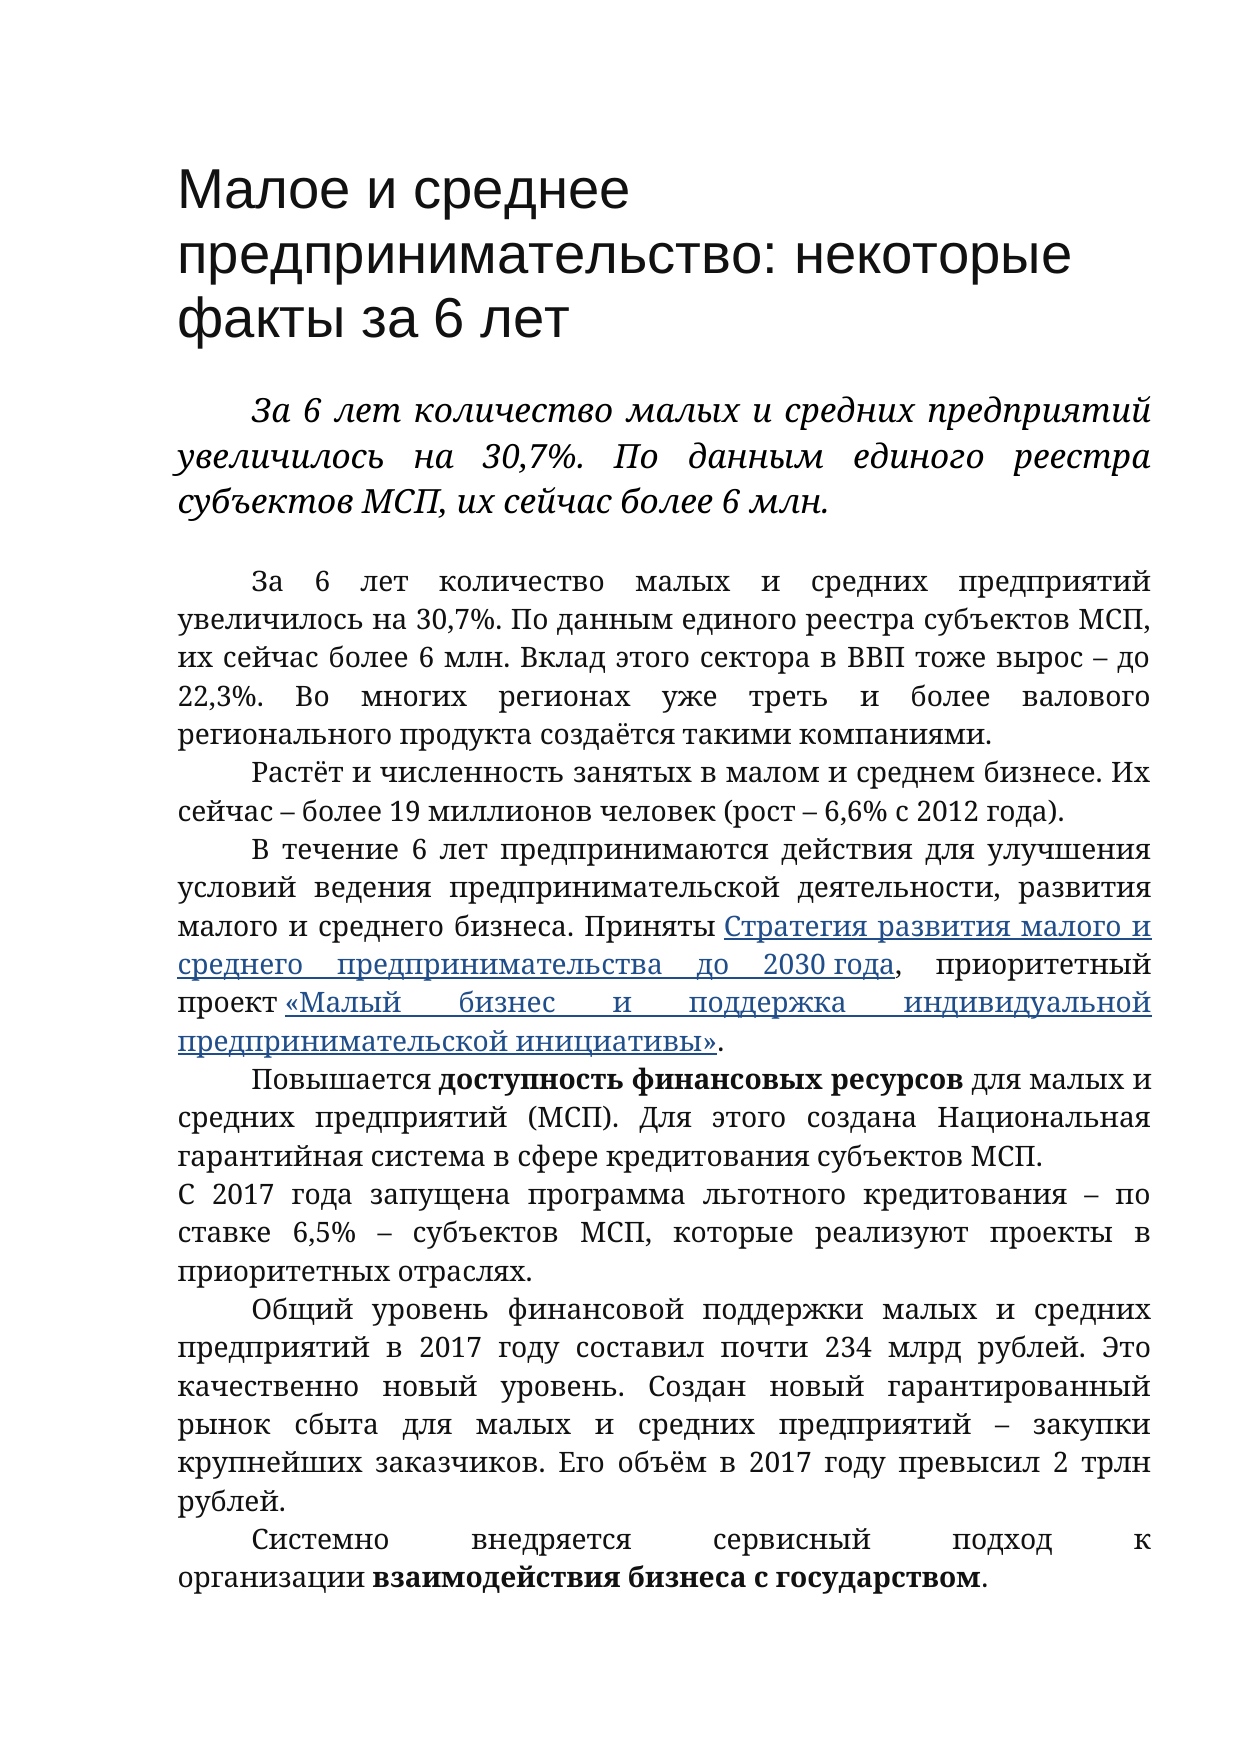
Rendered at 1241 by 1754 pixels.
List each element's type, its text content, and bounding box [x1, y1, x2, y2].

text Растёт и численность занятых в малом и среднем бизнесе. Их сейчас – более 19 миллионов человек (рост – 6,6% с 2012 года). [177, 753, 1152, 829]
text Малое и среднее предпринимательство: некоторые факты за 6 лет [177, 156, 1152, 350]
text Повышается доступность финансовых ресурсов для малых и средних предприятий (МСП). Для этого создана Национальная гарантийная система в сфере кредитования субъектов МСП. [177, 1059, 1152, 1174]
text В течение 6 лет предпринимаются действия для улучшения условий ведения предпринимательской деятельности, развития малого и среднего бизнеса. Приняты Стратегия развития малого и среднего предпринимательства до 2030 года, приоритетный проект «Малый бизнес и поддержка индивидуальной предпринимательской инициативы». [177, 829, 1152, 1059]
text За 6 лет количество малых и средних предприятий увеличилось на 30,7%. По данным единого реестра субъектов МСП, их сейчас более 6 млн. Вклад этого сектора в ВВП тоже вырос – до 22,3%. Во многих регионах уже треть и более валового регионального продукта создаётся такими компаниями. [177, 561, 1152, 753]
text Общий уровень финансовой поддержки малых и средних предприятий в 2017 году составил почти 234 млрд рублей. Это качественно новый уровень. Создан новый гарантированный рынок сбыта для малых и средних предприятий – закупки крупнейших заказчиков. Его объём в 2017 году превысил 2 трлн рублей. [177, 1289, 1152, 1519]
text Системно внедряется сервисный подход к организации взаимодействия бизнеса с государством. [177, 1519, 1152, 1596]
text За 6 лет количество малых и средних предприятий увеличилось на 30,7%. По данным единого реестра субъектов МСП, их сейчас более 6 млн. [177, 387, 1152, 523]
text С 2017 года запущена программа льготного кредитования – по ставке 6,5% – субъектов МСП, которые реализуют проекты в приоритетных отраслях. [177, 1174, 1152, 1289]
